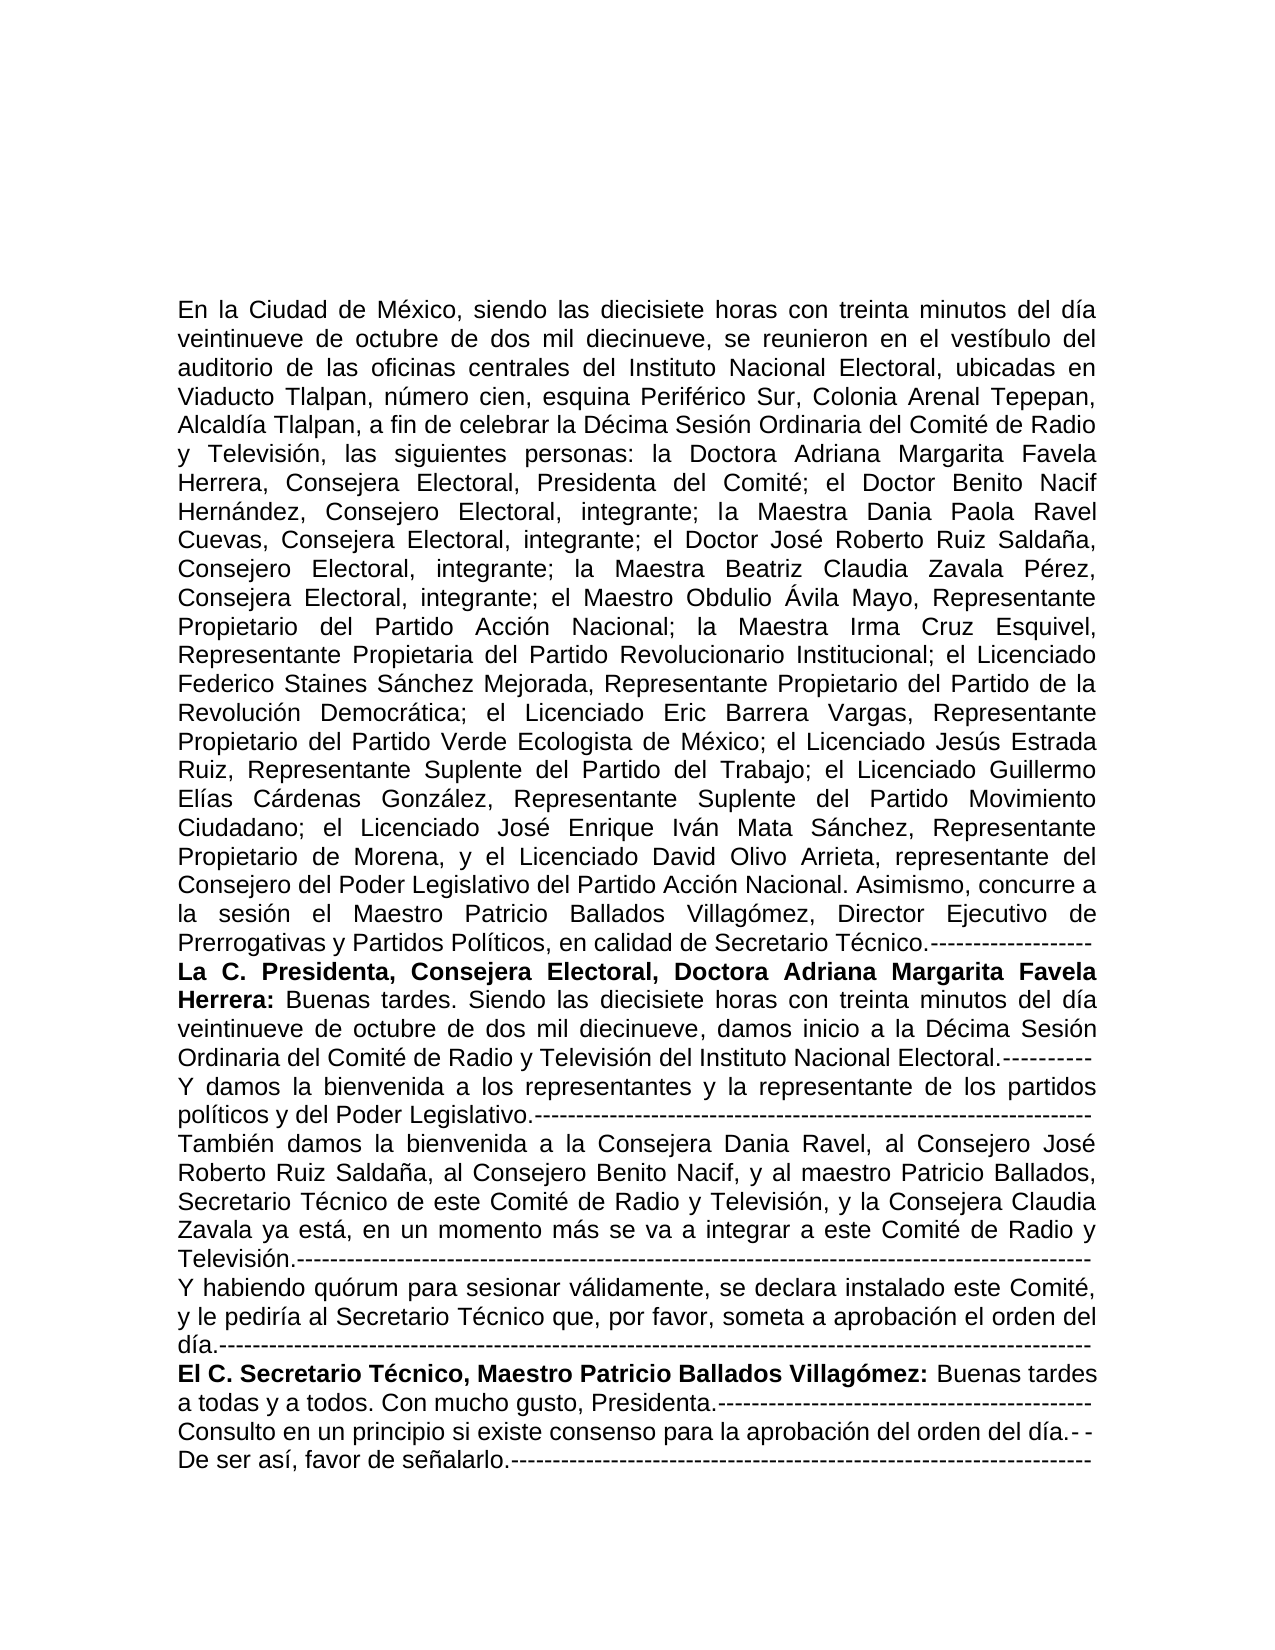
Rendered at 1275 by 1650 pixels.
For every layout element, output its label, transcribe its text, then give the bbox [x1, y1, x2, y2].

text En la Ciudad de México, siendo las diecisiete horas con treinta minutos del día veintinueve de octubre de dos mil diecinueve, se reunieron en el vestíbulo del auditorio de las oficinas centrales del Instituto Nacional Electoral, ubicadas en Viaducto Tlalpan, número cien, esquina Periférico Sur, Colonia Arenal Tepepan, Alcaldía Tlalpan, a fin de celebrar la Décima Sesión Ordinaria del Comité de Radio y Televisión, las siguientes personas: la Doctora Adriana Margarita Favela Herrera, Consejera Electoral, Presidenta del Comité; el Doctor Benito Nacif Hernández, Consejero Electoral, integrante; la Maestra Dania Paola Ravel Cuevas, Consejera Electoral, integrante; el Doctor José Roberto Ruiz Saldaña, Consejero Electoral, integrante; la Maestra Beatriz Claudia Zavala Pérez, Consejera Electoral, integrante; el Maestro Obdulio Ávila Mayo, Representante Propietario del Partido Acción Nacional; la Maestra Irma Cruz Esquivel, Representante Propietaria del Partido Revolucionario Institucional; el Licenciado Federico Staines Sánchez Mejorada, Representante Propietario del Partido de la Revolución Democrática; el Licenciado Eric Barrera Vargas, Representante Propietario del Partido Verde Ecologista de México; el Licenciado Jesús Estrada Ruiz, Representante Suplente del Partido del Trabajo; el Licenciado Guillermo Elías Cárdenas González, Representante Suplente del Partido Movimiento Ciudadano; el Licenciado José Enrique Iván Mata Sánchez, Representante Propietario de Morena, y el Licenciado David Olivo Arrieta, representante del Consejero del Poder Legislativo del Partido Acción Nacional. Asimismo, concurre a la sesión el Maestro Patricio Ballados Villagómez, Director Ejecutivo de Prerrogativas y Partidos Políticos, en calidad de Secretario Técnico. [177, 295, 1098, 957]
text También damos la bienvenida a la Consejera Dania Ravel, al Consejero José Roberto Ruiz Saldaña, al Consejero Benito Nacif, y al maestro Patricio Ballados, Secretario Técnico de este Comité de Radio y Televisión, y la Consejera Claudia Zavala ya está, en un momento más se va a integrar a este Comité de Radio y Televisión. [177, 1129, 1098, 1273]
text Y damos la bienvenida a los representantes y la representante de los partidos políticos y del Poder Legislativo. [177, 1072, 1098, 1129]
text La C. Presidenta, Consejera Electoral, Doctora Adriana Margarita Favela Herrera: Buenas tardes. Siendo las diecisiete horas con treinta minutos del día veintinueve de octubre de dos mil diecinueve, damos inicio a la Décima Sesión Ordinaria del Comité de Radio y Televisión del Instituto Nacional Electoral. [177, 957, 1098, 1072]
text El C. Secretario Técnico, Maestro Patricio Ballados Villagómez: Buenas tardes a todas y a todos. Con mucho gusto, Presidenta. [177, 1359, 1098, 1417]
text De ser así, favor de señalarlo. [177, 1445, 1098, 1474]
text Consulto en un principio si existe consenso para la aprobación del orden del día. [177, 1417, 1098, 1445]
text Y habiendo quórum para sesionar válidamente, se declara instalado este Comité, y le pediría al Secretario Técnico que, por favor, someta a aprobación el orden del día. [177, 1273, 1098, 1359]
